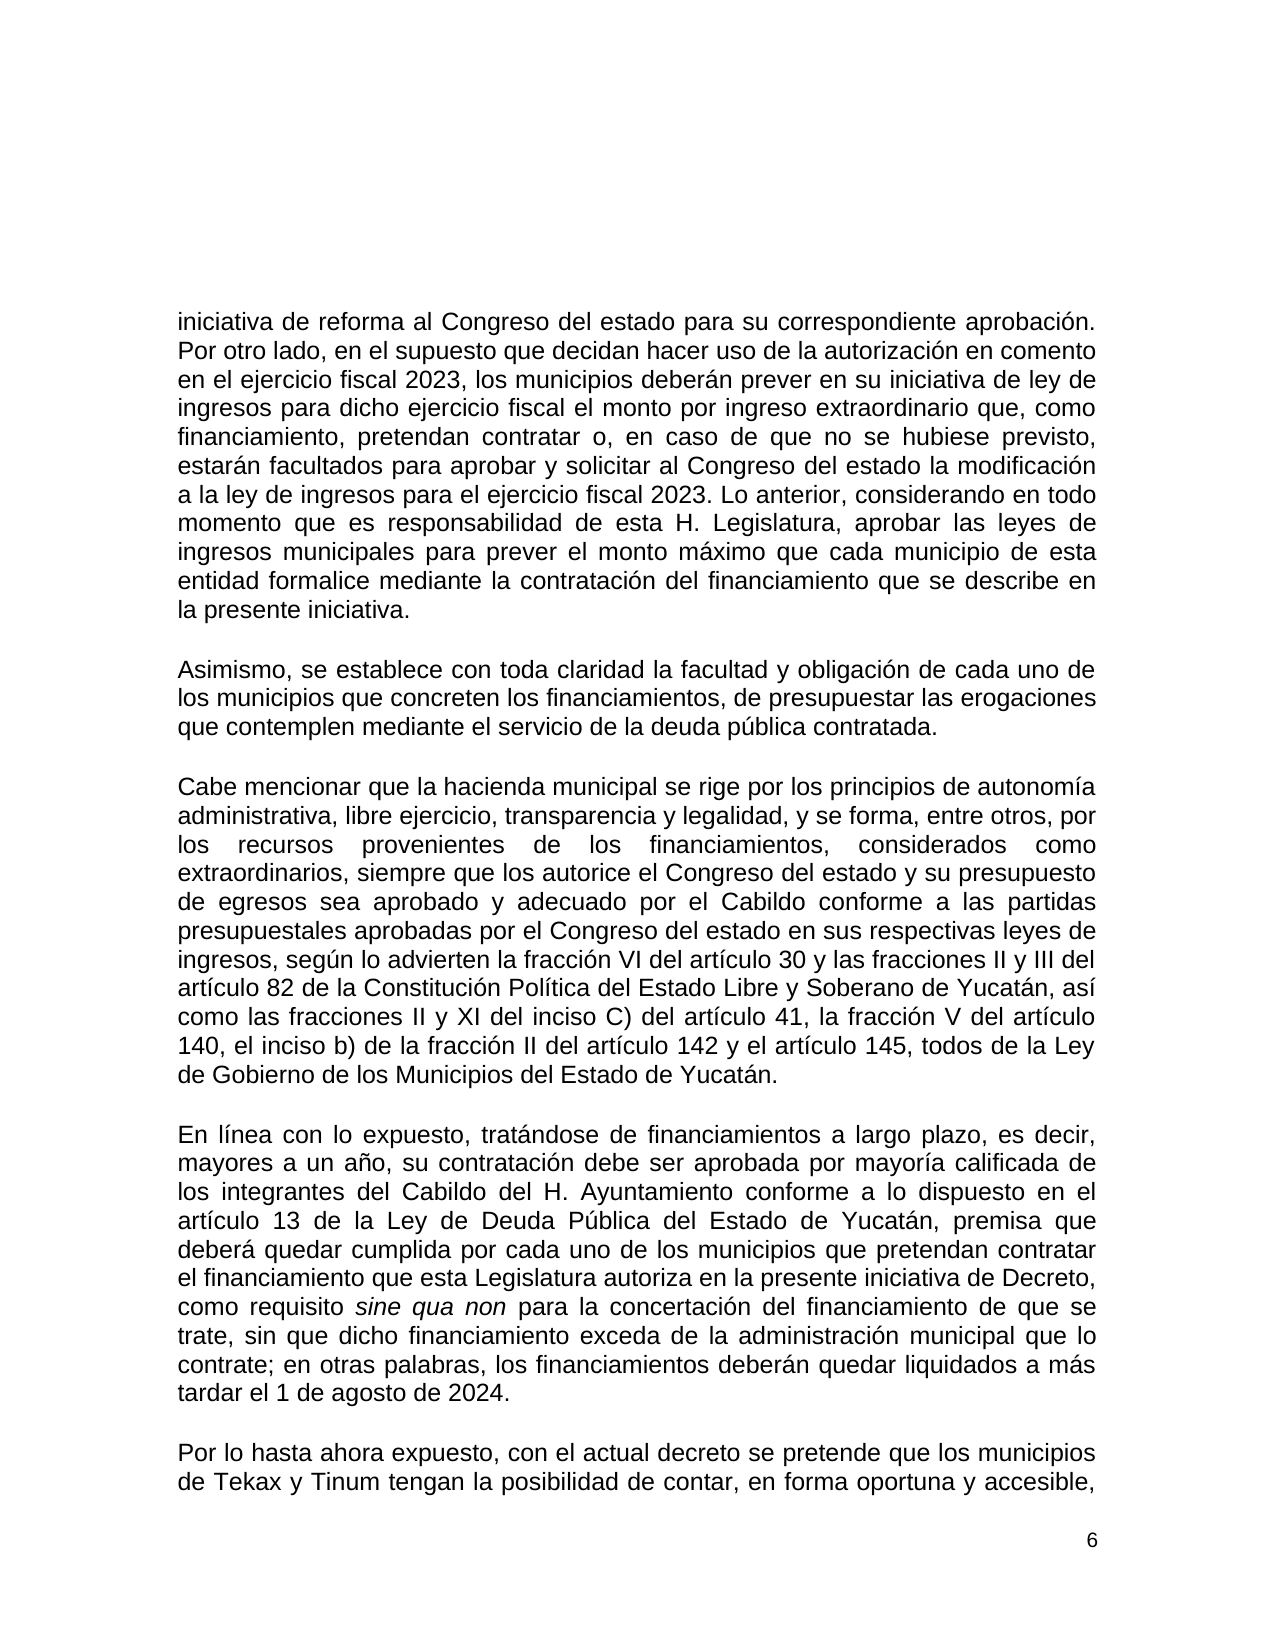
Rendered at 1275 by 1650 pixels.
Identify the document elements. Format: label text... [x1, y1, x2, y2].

text Asimismo, se establece con toda claridad la facultad y obligación de cada uno de los municipios que concreten los financiamientos, de presupuestar las erogaciones que contemplen mediante el servicio de la deuda pública contratada. [177, 654, 1098, 741]
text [177, 307, 1098, 623]
text Cabe mencionar que la hacienda municipal se rige por los principios de autonomía administrativa, libre ejercicio, transparencia y legalidad, y se forma, entre otros, por los recursos provenientes de los financiamientos, considerados como extraordinarios, siempre que los autorice el Congreso del estado y su presupuesto de egresos sea aprobado y adecuado por el Cabildo conforme a las partidas presupuestales aprobadas por el Congreso del estado en sus respectivas leyes de ingresos, según lo advierten la fracción VI del artículo 30 y las fracciones II y III del artículo 82 de la Constitución Política del Estado Libre y Soberano de Yucatán, así como las fracciones II y XI del inciso C) del artículo 41, la fracción V del artículo 140, el inciso b) de la fracción II del artículo 142 y el artículo 145, todos de la Ley de Gobierno de los Municipios del Estado de Yucatán. [177, 772, 1098, 1088]
text En línea con lo expuesto, tratándose de financiamientos a largo plazo, es decir, mayores a un año, su contratación debe ser aprobada por mayoría calificada de los integrantes del Cabildo del H. Ayuntamiento conforme a lo dispuesto en el artículo 13 de la Ley de Deuda Pública del Estado de Yucatán, premisa que deberá quedar cumplida por cada uno de los municipios que pretendan contratar el financiamiento que esta Legislatura autoriza en la presente iniciativa de Decreto, como requisito sine qua non para la concertación del financiamiento de que se trate, sin que dicho financiamiento exceda de la administración municipal que lo contrate; en otras palabras, los financiamientos deberán quedar liquidados a más tardar el 1 de agosto de 2024. [177, 1119, 1098, 1407]
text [177, 1438, 1098, 1496]
